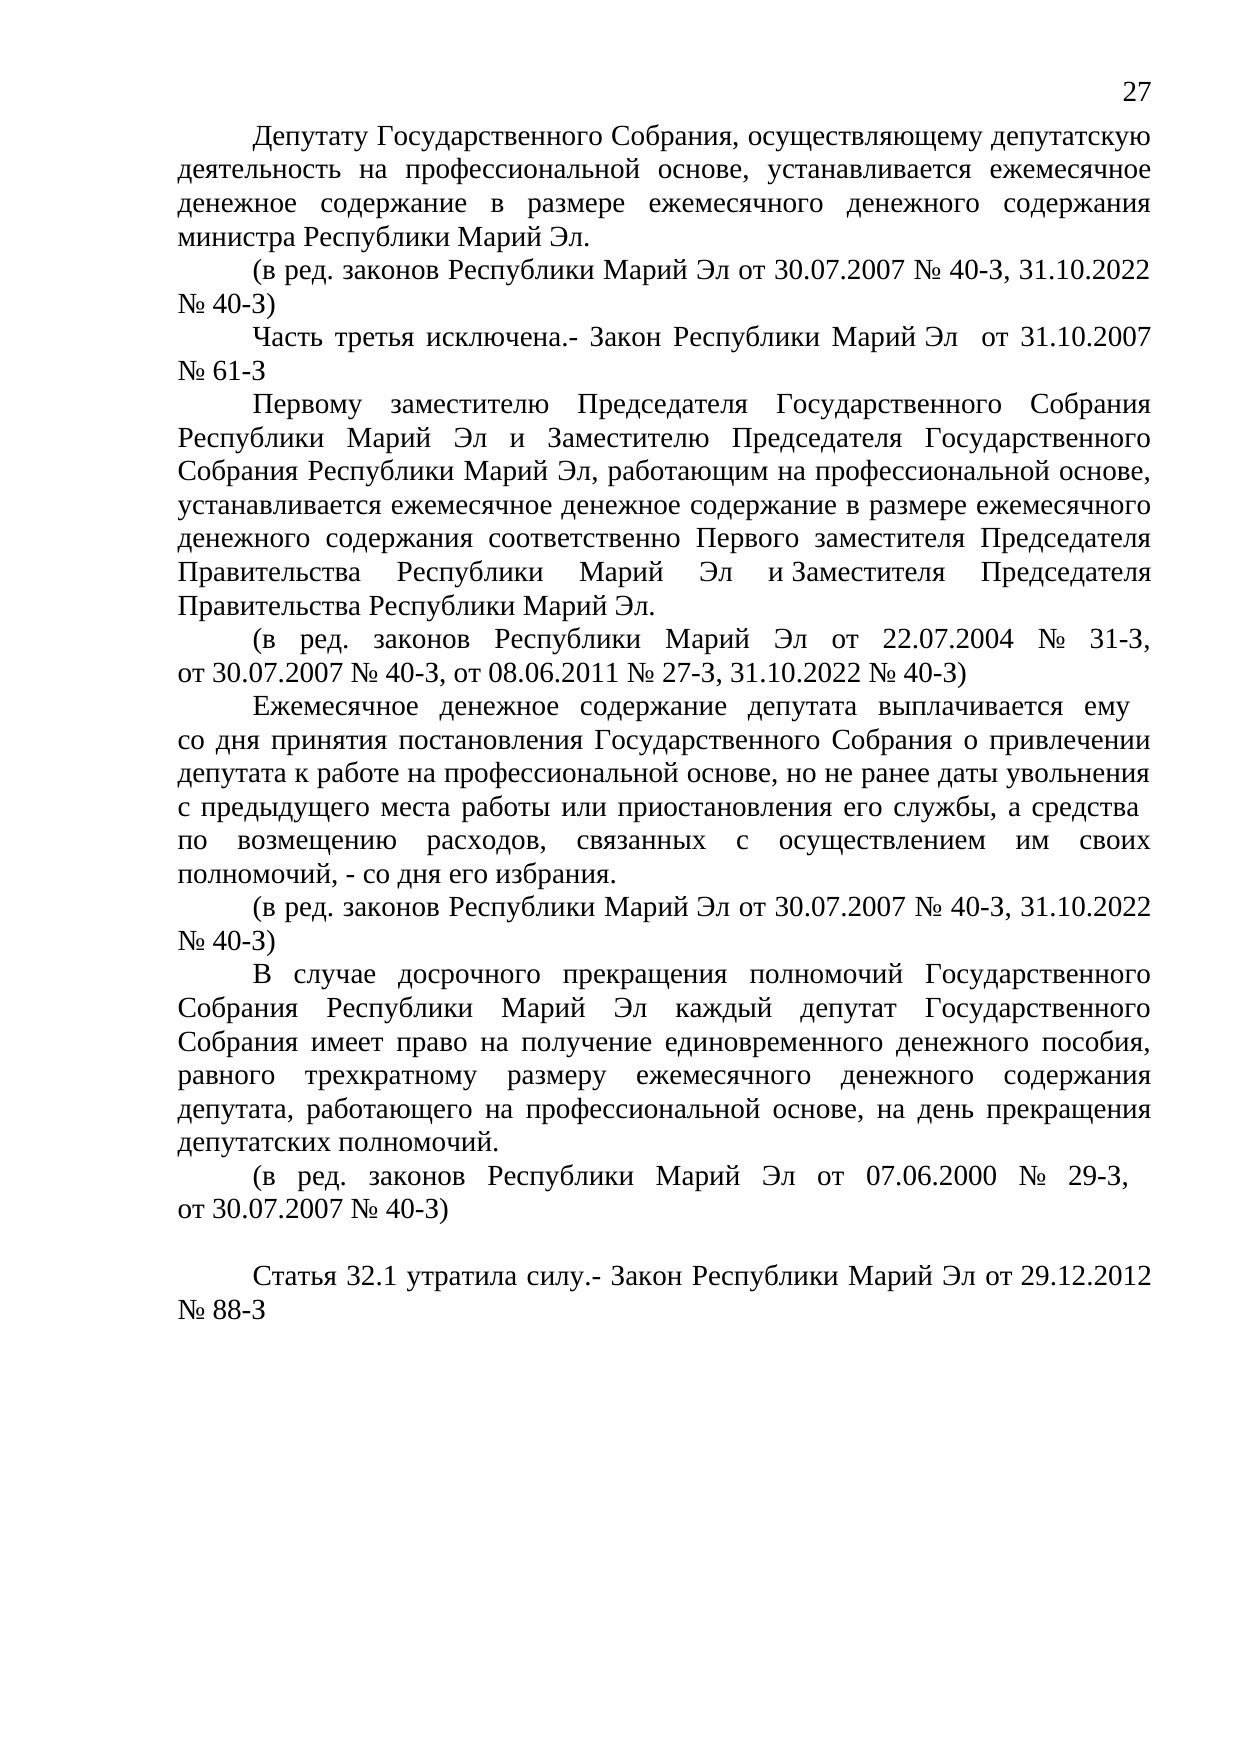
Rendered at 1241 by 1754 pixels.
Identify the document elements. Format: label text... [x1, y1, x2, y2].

text Часть третья исключена.- Закон Республики Марий Эл от 31.10.2007 № 61-З [177, 319, 1152, 386]
text (в ред. законов Республики Марий Эл от 30.07.2007 № 40-З, 31.10.2022 № 40-З) [177, 889, 1152, 957]
text Депутату Государственного Собрания, осуществляющему депутатскую деятельность на профессиональной основе, устанавливается ежемесячное денежное содержание в размере ежемесячного денежного содержания министра Республики Марий Эл. [177, 118, 1152, 252]
text (в ред. законов Республики Марий Эл от 30.07.2007 № 40-З, 31.10.2022 № 40-З) [177, 252, 1152, 319]
text (в ред. законов Республики Марий Эл от 22.07.2004 № 31-З, от 30.07.2007 № 40-З, от 08.06.2011 № 27-З, 31.10.2022 № 40-З) [177, 621, 1152, 688]
text (в ред. законов Республики Марий Эл от 07.06.2000 № 29-З, от 30.07.2007 № 40-З) [177, 1158, 1152, 1225]
text Статья 32.1 утратила силу.- Закон Республики Марий Эл от 29.12.2012 № 88-З [177, 1258, 1152, 1326]
text В случае досрочного прекращения полномочий Государственного Собрания Республики Марий Эл каждый депутат Государственного Собрания имеет право на получение единовременного денежного пособия, равного трехкратному размеру ежемесячного денежного содержания депутата, работающего на профессиональной основе, на день прекращения депутатских полномочий. [177, 957, 1152, 1158]
text Первому заместителю Председателя Государственного Собрания Республики Марий Эл и Заместителю Председателя Государственного Собрания Республики Марий Эл, работающим на профессиональной основе, устанавливается ежемесячное денежное содержание в размере ежемесячного денежного содержания соответственно Первого заместителя Председателя Правительства Республики Марий Эл и Заместителя Председателя Правительства Республики Марий Эл. [177, 386, 1152, 621]
text Ежемесячное денежное содержание депутата выплачивается ему со дня принятия постановления Государственного Собрания о привлечении депутата к работе на профессиональной основе, но не ранее даты увольнения с предыдущего места работы или приостановления его службы, а средства по возмещению расходов, связанных с осуществлением им своих полномочий, - со дня его избрания. [177, 688, 1152, 889]
